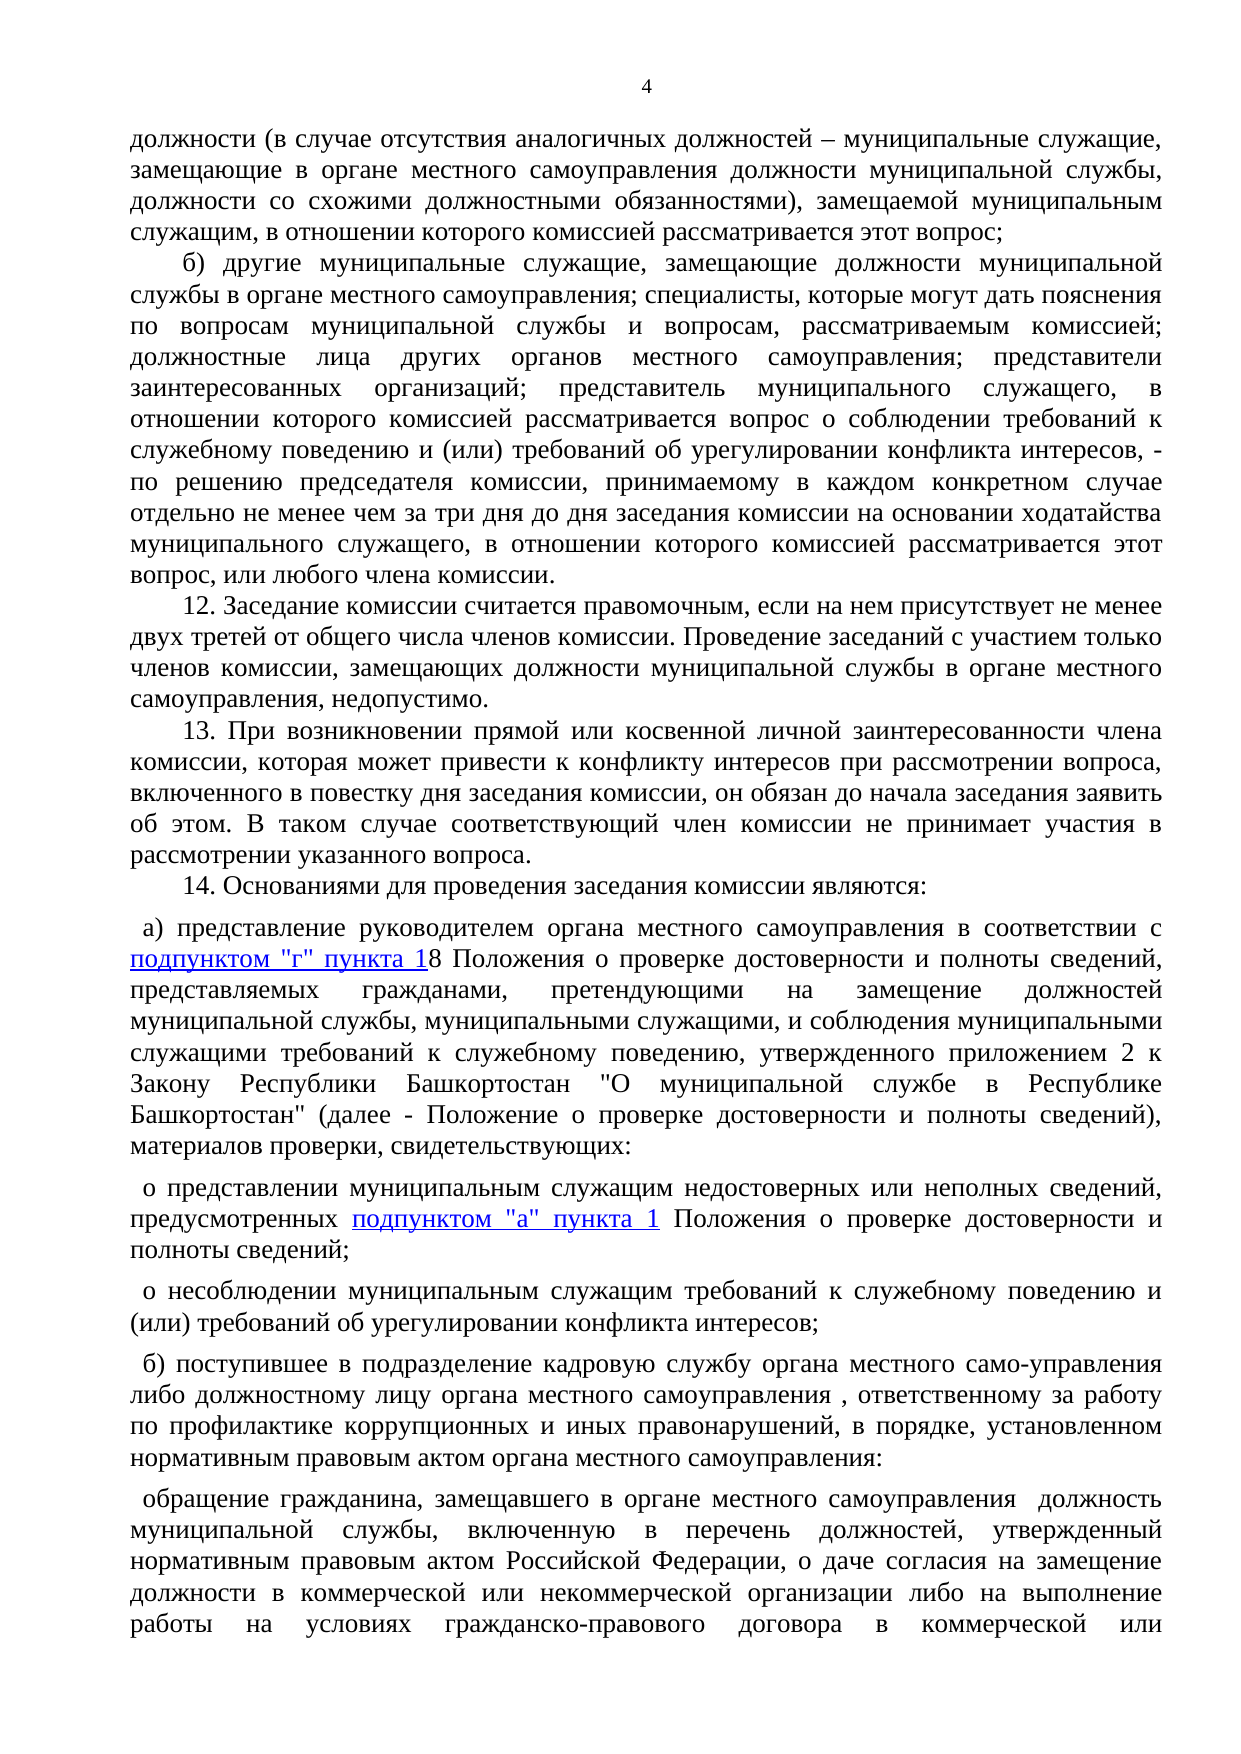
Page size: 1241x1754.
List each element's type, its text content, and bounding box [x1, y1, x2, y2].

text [130, 1482, 1163, 1638]
text 14. Основаниями для проведения заседания комиссии являются: [130, 869, 1163, 901]
text 13. При возникновении прямой или косвенной личной заинтересованности члена комиссии, которая может привести к конфликту интересов при рассмотрении вопроса, включенного в повестку дня заседания комиссии, он обязан до начала заседания заявить об этом. В таком случае соответствующий член комиссии не принимает участия в рассмотрении указанного вопроса. [130, 714, 1163, 869]
text а) представление руководителем органа местного самоуправления в соответствии с подпунктом "г" пункта 18 Положения о проверке достоверности и полноты сведений, представляемых гражданами, претендующими на замещение должностей муниципальной службы, муниципальными служащими, и соблюдения муниципальными служащими требований к служебному поведению, утвержденного приложением 2 к Закону Республики Башкортостан "О муниципальной службе в Республике Башкортостан" (далее - Положение о проверке достоверности и полноты сведений), материалов проверки, свидетельствующих: [130, 911, 1163, 1160]
text о несоблюдении муниципальным служащим требований к служебному поведению и (или) требований об урегулировании конфликта интересов; [130, 1274, 1163, 1337]
text б) другие муниципальные служащие, замещающие должности муниципальной службы в органе местного самоуправления; специалисты, которые могут дать пояснения по вопросам муниципальной службы и вопросам, рассматриваемым комиссией; должностные лица других органов местного самоуправления; представители заинтересованных организаций; представитель муниципального служащего, в отношении которого комиссией рассматривается вопрос о соблюдении требований к служебному поведению и (или) требований об урегулировании конфликта интересов, - по решению председателя комиссии, принимаемому в каждом конкретном случае отдельно не менее чем за три дня до дня заседания комиссии на основании ходатайства муниципального служащего, в отношении которого комиссией рассматривается этот вопрос, или любого члена комиссии. [130, 247, 1163, 589]
text о представлении муниципальным служащим недостоверных или неполных сведений, предусмотренных подпунктом "а" пункта 1 Положения о проверке достоверности и полноты сведений; [130, 1171, 1163, 1264]
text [130, 122, 1163, 247]
text б) поступившее в подразделение кадровую службу органа местного само-управления либо должностному лицу органа местного самоуправления , ответственному за работу по профилактике коррупционных и иных правонарушений, в порядке, установленном нормативным правовым актом органа местного самоуправления: [130, 1347, 1163, 1472]
text 12. Заседание комиссии считается правомочным, если на нем присутствует не менее двух третей от общего числа членов комиссии. Проведение заседаний с участием только членов комиссии, замещающих должности муниципальной службы в органе местного самоуправления, недопустимо. [130, 589, 1163, 714]
